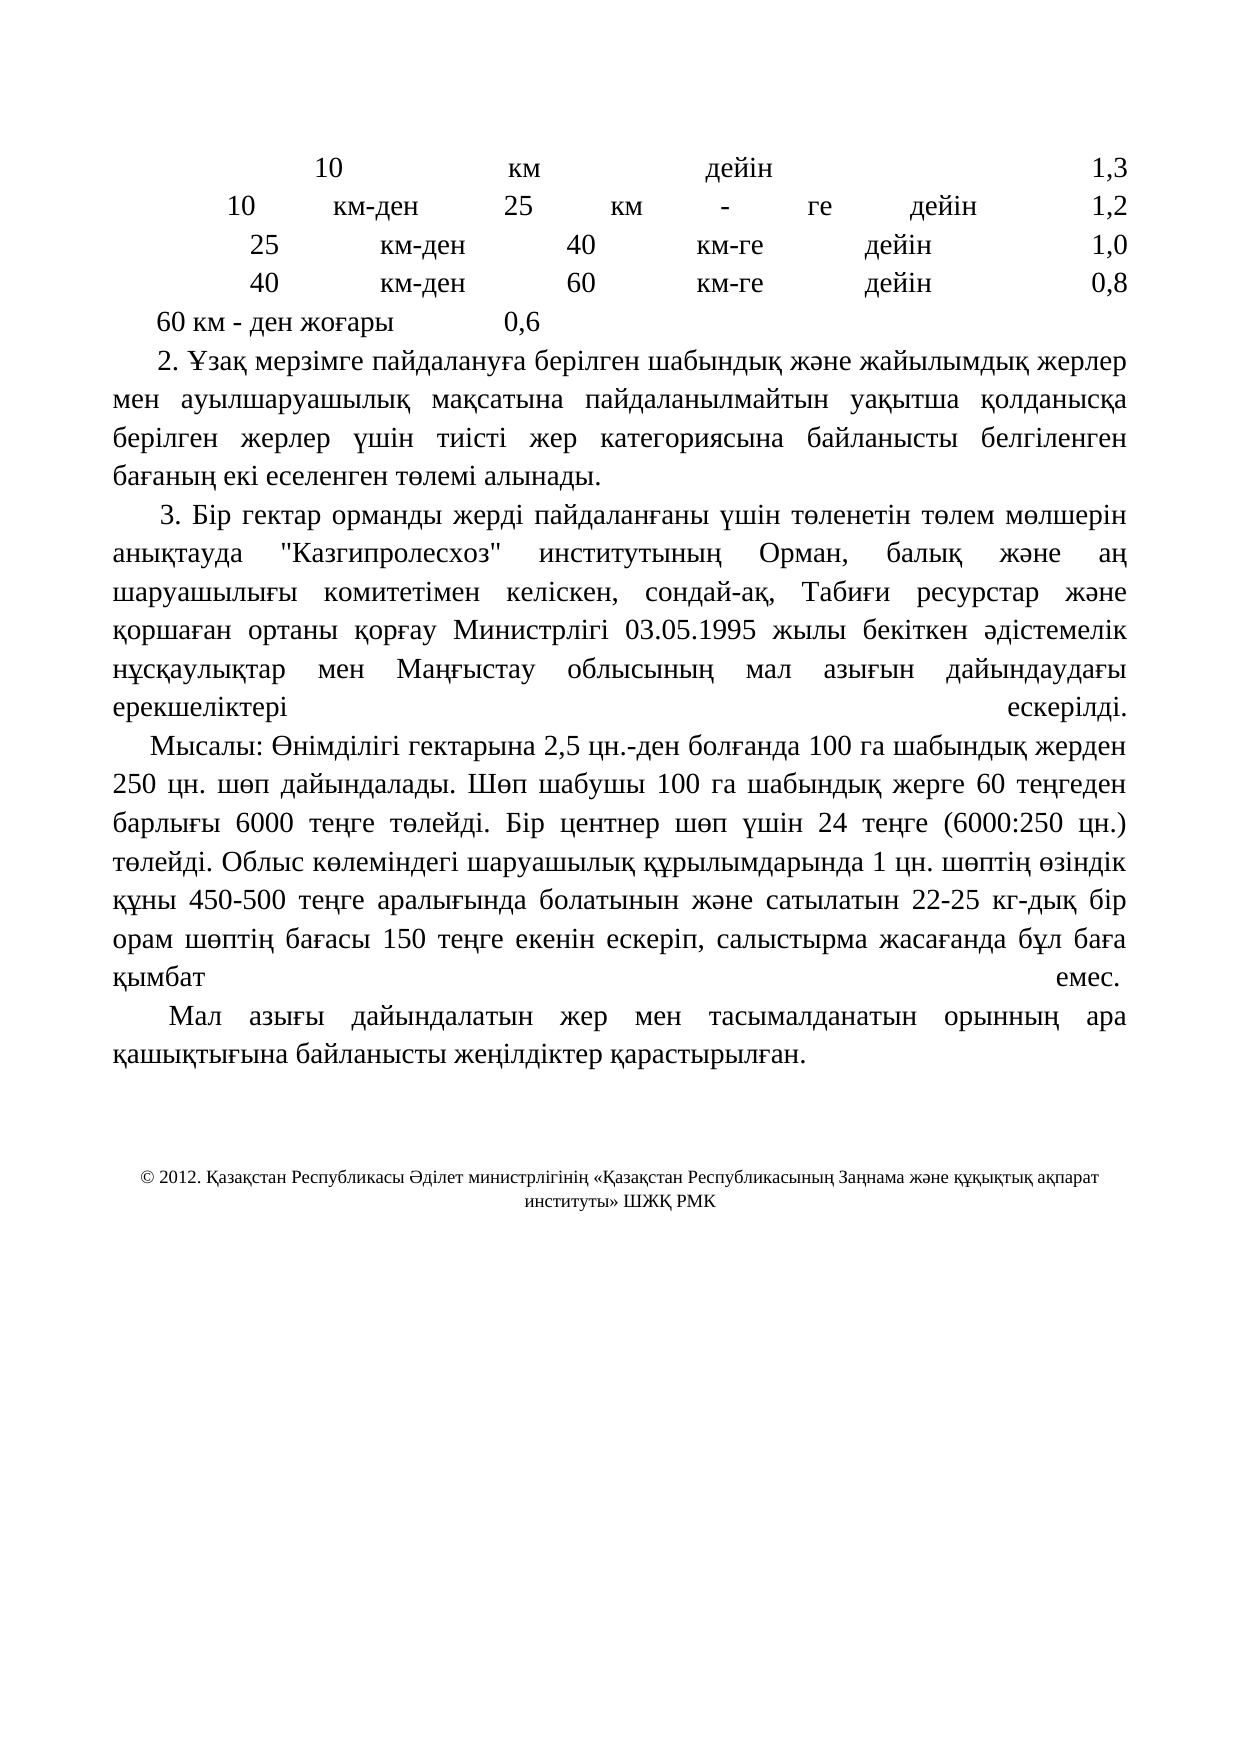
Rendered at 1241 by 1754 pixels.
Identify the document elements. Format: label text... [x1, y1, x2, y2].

text 3. Бір гектар орманды жерді пайдаланғаны үшін төленетін төлем мөлшерін анықтауда "Казгипролесхоз" институтының Орман, балық және аң шаруашылығы комитетімен келіскен, сондай-ақ, Табиғи ресурстар және қоршаған ортаны қорғау Министрлігі 03.05.1995 жылы бекіткен әдістемелік нұсқаулықтар мен Маңғыстау облысының мал азығын дайындаудағы ерекшеліктері ескерілді. Мысалы: Өнімділігі гектарына 2,5 цн.-ден болғанда 100 га шабындық жерден 250 цн. шөп дайындалады. Шөп шабушы 100 га шабындық жерге 60 теңгеден барлығы 6000 теңге төлейді. Бір центнер шөп үшін 24 теңге (6000:250 цн.) төлейді. Облыс көлеміндегі шаруашылық құрылымдарында 1 цн. шөптің өзіндік құны 450-500 теңге аралығында болатынын және сатылатын 22-25 кг-дық бір орам шөптің бағасы 150 теңге екенін ескеріп, салыстырма жасағанда бұл баға қымбат емес. Мал азығы дайындалатын жер мен тасымалданатын орынның ара қашықтығына байланысты жеңілдіктер қарастырылған. [112, 497, 1128, 1070]
text 2. Ұзақ мерзімге пайдалануға берілген шабындық және жайылымдық жерлер мен ауылшаруашылық мақсатына пайдаланылмайтын уақытша қолданысқа берілген жерлер үшін тиісті жер категориясына байланысты белгіленген бағаның екі еселенген төлемі алынады. [112, 343, 1128, 492]
text © 2012. Қазақстан Республикасы Әділет министрлігінің «Қазақстан Республикасының Заңнама және құқықтық ақпарат институты» ШЖҚ РМК [112, 1166, 1128, 1212]
text 10 км дейін 1,3 10 км-ден 25 км - ге дейін 1,2 25 км-ден 40 км-ге дейін 1,0 40 км-ден 60 км-ге дейін 0,8 60 км - ден жоғары 0,6 [112, 150, 1128, 338]
